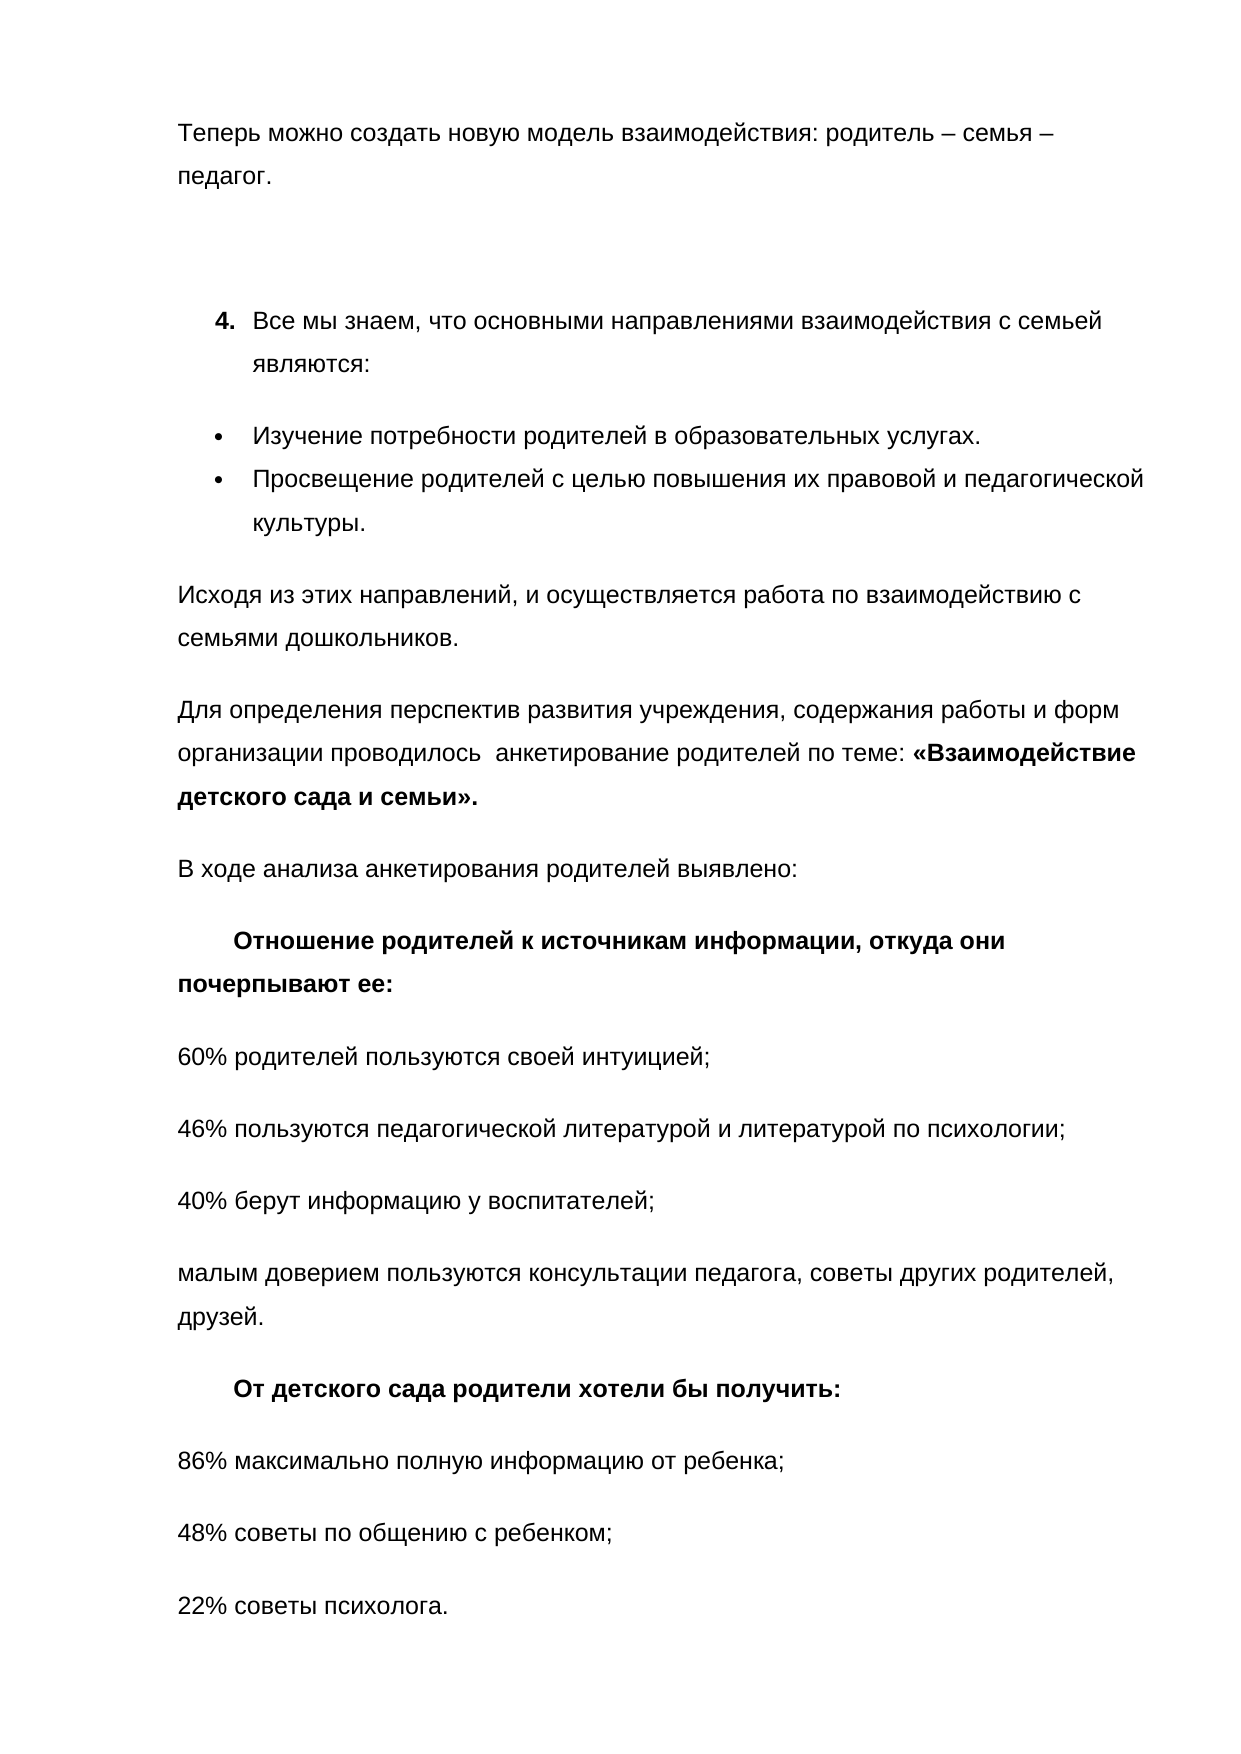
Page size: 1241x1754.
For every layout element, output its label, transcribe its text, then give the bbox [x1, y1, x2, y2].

text Отношение родителей к источникам информации, откуда они почерпывают ее: [177, 926, 1152, 998]
text малым доверием пользуются консультации педагога, советы других родителей, друзей. [177, 1258, 1152, 1330]
text От детского сада родители хотели бы получить: [177, 1374, 1152, 1402]
list Просвещение родителей с целью повышения их правовой и педагогической культуры. [215, 464, 1152, 536]
list Изучение потребности родителей в образовательных услугах. [215, 421, 1152, 450]
text Исходя из этих направлений, и осуществляется работа по взаимодействию с семьями дошкольников. [177, 580, 1152, 652]
text Для определения перспектив развития учреждения, содержания работы и форм организации проводилось анкетирование родителей по теме: «Взаимодействие детского сада и семьи». [177, 695, 1152, 810]
text Теперь можно создать новую модель взаимодействия: родитель – семья – педагог. [177, 118, 1152, 190]
text В ходе анализа анкетирования родителей выявлено: [177, 854, 1152, 882]
text 46% пользуются педагогической литературой и литературой по психологии; [177, 1114, 1152, 1142]
text 22% советы психолога. [177, 1591, 1152, 1619]
text 60% родителей пользуются своей интуицией; [177, 1041, 1152, 1070]
list Все мы знаем, что основными направлениями взаимодействия с семьей являются: [215, 306, 1152, 378]
text 48% советы по общению с ребенком; [177, 1518, 1152, 1547]
text 40% берут информацию у воспитателей; [177, 1186, 1152, 1215]
text 86% максимально полную информацию от ребенка; [177, 1446, 1152, 1475]
